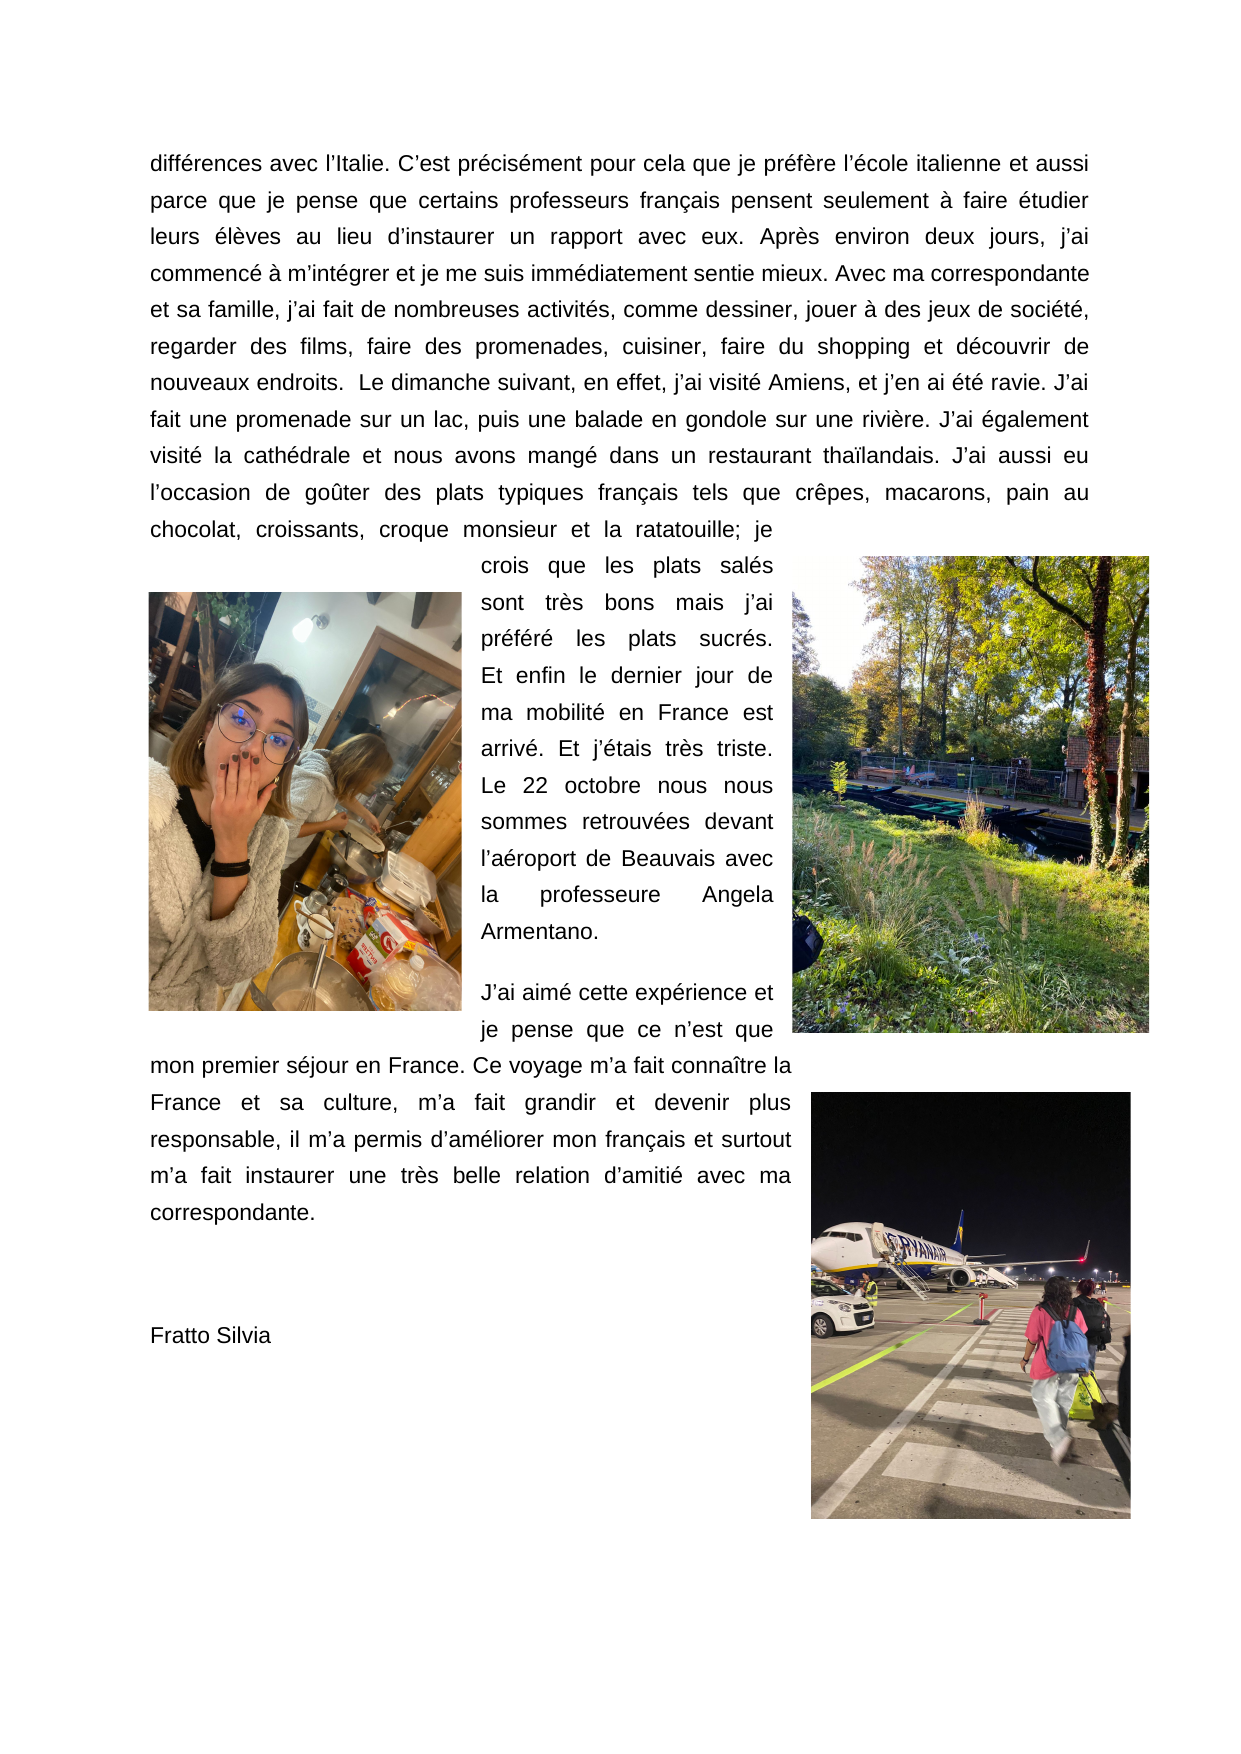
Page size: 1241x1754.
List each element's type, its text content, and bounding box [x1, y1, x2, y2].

picture [792, 556, 1150, 1033]
text Fratto Silvia [150, 1322, 811, 1348]
text J’ai aimé cette expérience et je pense que ce n’est que mon premier séjour en France. Ce voyage m’a fait connaître la France et sa culture, m’a fait grandir et devenir plus responsable, il m’a permis d’améliorer mon français et surtout m’a fait instaurer une très belle relation d’amitié avec ma correspondante. [150, 979, 1090, 1225]
picture [148, 592, 462, 1011]
picture [811, 1092, 1131, 1519]
